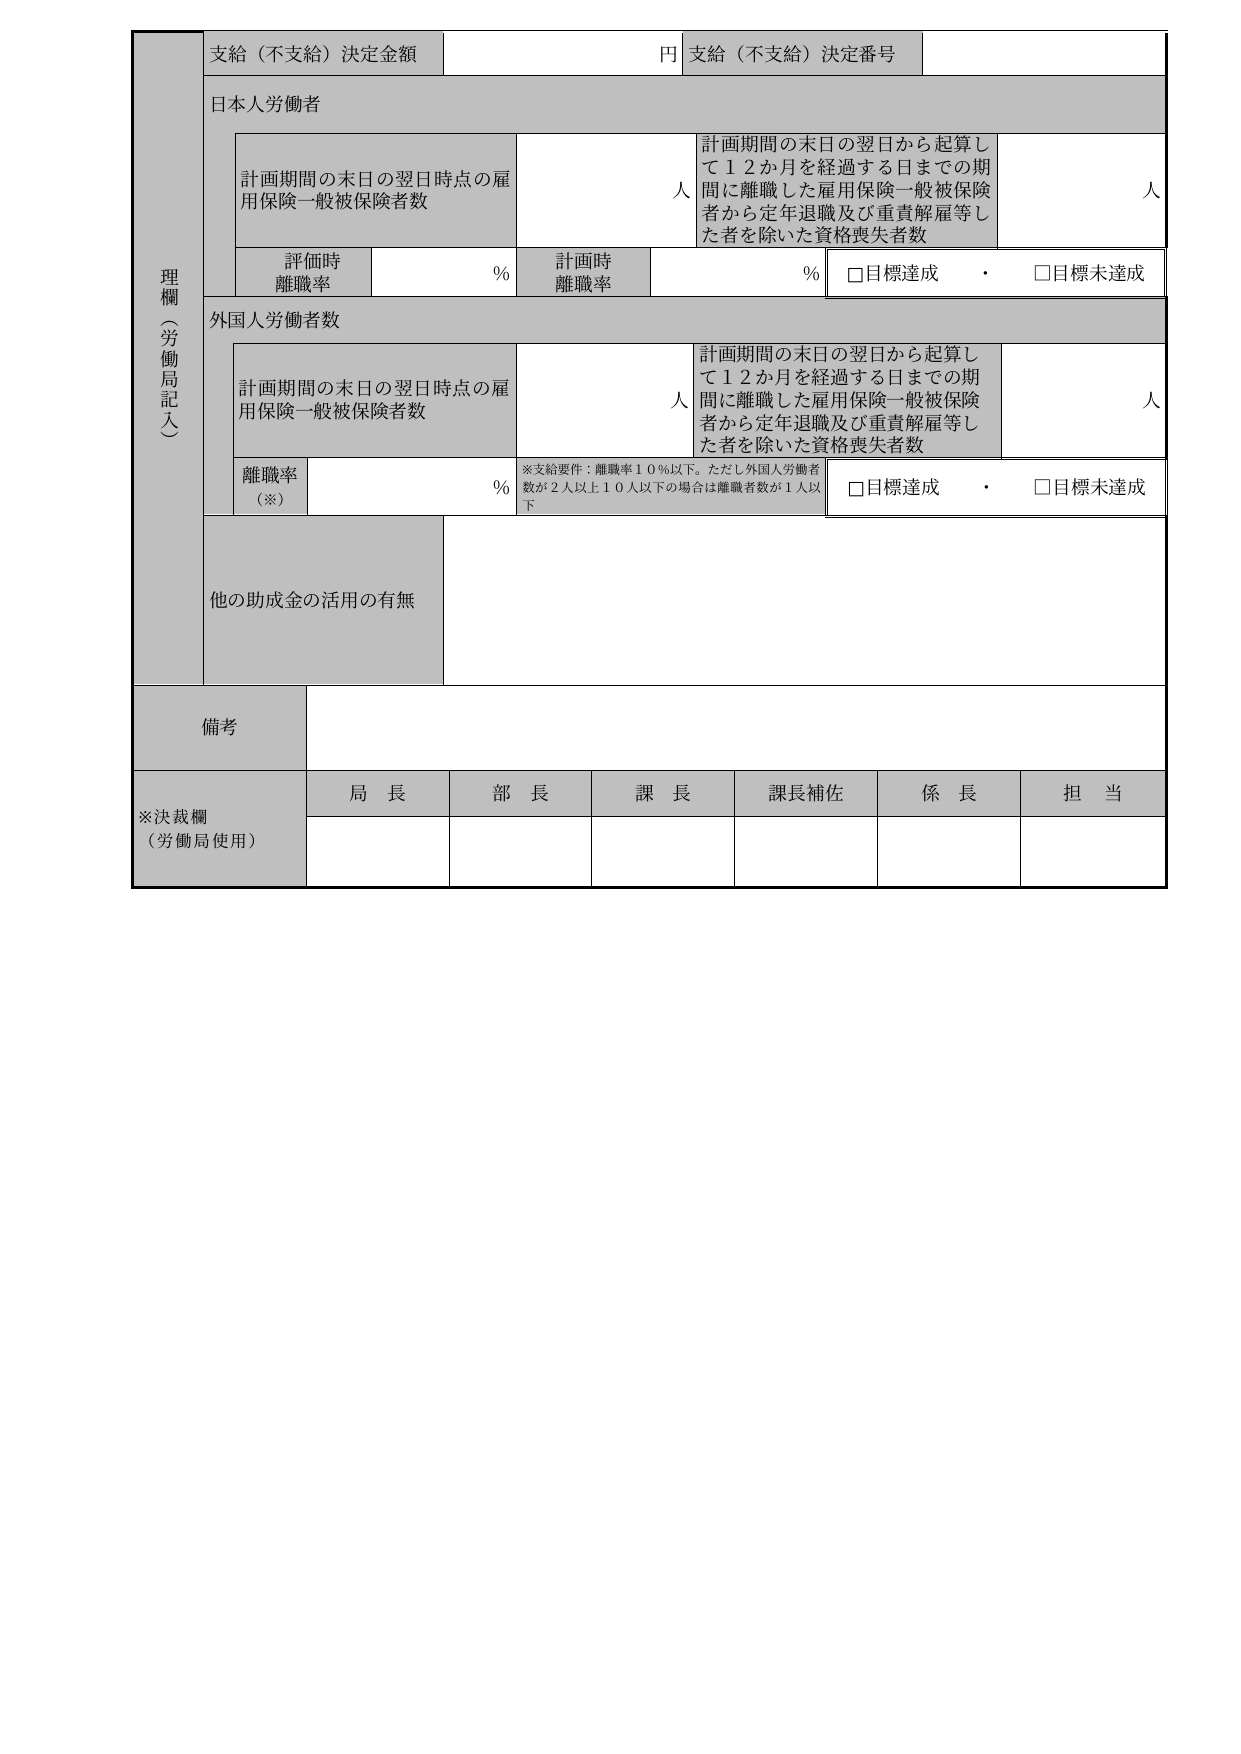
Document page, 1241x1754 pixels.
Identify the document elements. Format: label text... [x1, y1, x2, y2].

table_cell 課 長 [592, 771, 734, 816]
table_cell [444, 516, 1165, 684]
table_cell [307, 686, 1165, 770]
table_cell [592, 817, 734, 886]
table_cell 人 [517, 134, 696, 247]
table_cell 計画期間の末日の翌日から起算して１２か月を経過する日までの期間に離職した雇用保険一般被保険者から定年退職及び重責解雇等した者を除いた資格喪失者数 [697, 134, 997, 247]
table_cell ※支給要件：離職率１０％以下。ただし外国人労働者数が２人以上１０人以下の場合は離職者数が１人以下 [517, 458, 825, 514]
table_cell ％ [651, 248, 825, 296]
table_cell 備考 [134, 686, 306, 770]
table_cell 人 [998, 134, 1165, 247]
table_cell 支給（不支給）決定金額 [204, 31, 443, 75]
table_cell [1021, 817, 1165, 886]
table_cell 人 [517, 344, 693, 457]
table_cell □目標達成 ・ □目標未達成 [828, 250, 1164, 296]
table_cell 評価時 離職率 [236, 248, 371, 296]
table_cell 計画時 離職率 [517, 248, 650, 296]
table_cell ％ [308, 458, 516, 514]
table_cell 部 長 [450, 771, 591, 816]
table_cell 支給（不支給）決定番号 [683, 31, 923, 75]
table_cell 計画期間の末日の翌日時点の雇用保険一般被保険者数 [236, 134, 516, 247]
table_cell [307, 817, 449, 886]
table_cell [450, 817, 591, 886]
table_cell ※決裁欄 （労働局使用） [134, 771, 306, 886]
table_cell 課長補佐 [735, 771, 877, 816]
table_cell 担 当 [1021, 771, 1165, 816]
table_cell 円 [443, 31, 683, 75]
table_cell [923, 31, 1167, 75]
table_cell 外国人労働者数 [204, 297, 1165, 343]
table_cell 計画期間の末日の翌日時点の雇用保険一般被保険者数 [234, 344, 516, 457]
table_cell ※処理欄（労働局記入） [134, 33, 203, 684]
table_cell [735, 817, 877, 886]
table_cell 局 長 [307, 771, 449, 816]
table_cell ％ [372, 248, 516, 296]
table_cell 人 [1002, 344, 1165, 457]
table_cell 計画期間の末日の翌日から起算して１２か月を経過する日までの期間に離職した雇用保険一般被保険者から定年退職及び重責解雇等した者を除いた資格喪失者数 [694, 344, 1001, 457]
table_cell 日本人労働者 [204, 76, 1165, 133]
table_cell [204, 343, 233, 514]
table_cell [204, 133, 235, 296]
table_cell 係 長 [878, 771, 1020, 816]
table_cell 他の助成金の活用の有無 [204, 516, 443, 684]
table_cell □目標達成 ・ □目標未達成 [828, 460, 1165, 514]
table_cell 離職率 （※） [234, 458, 307, 514]
table_cell [878, 817, 1020, 886]
